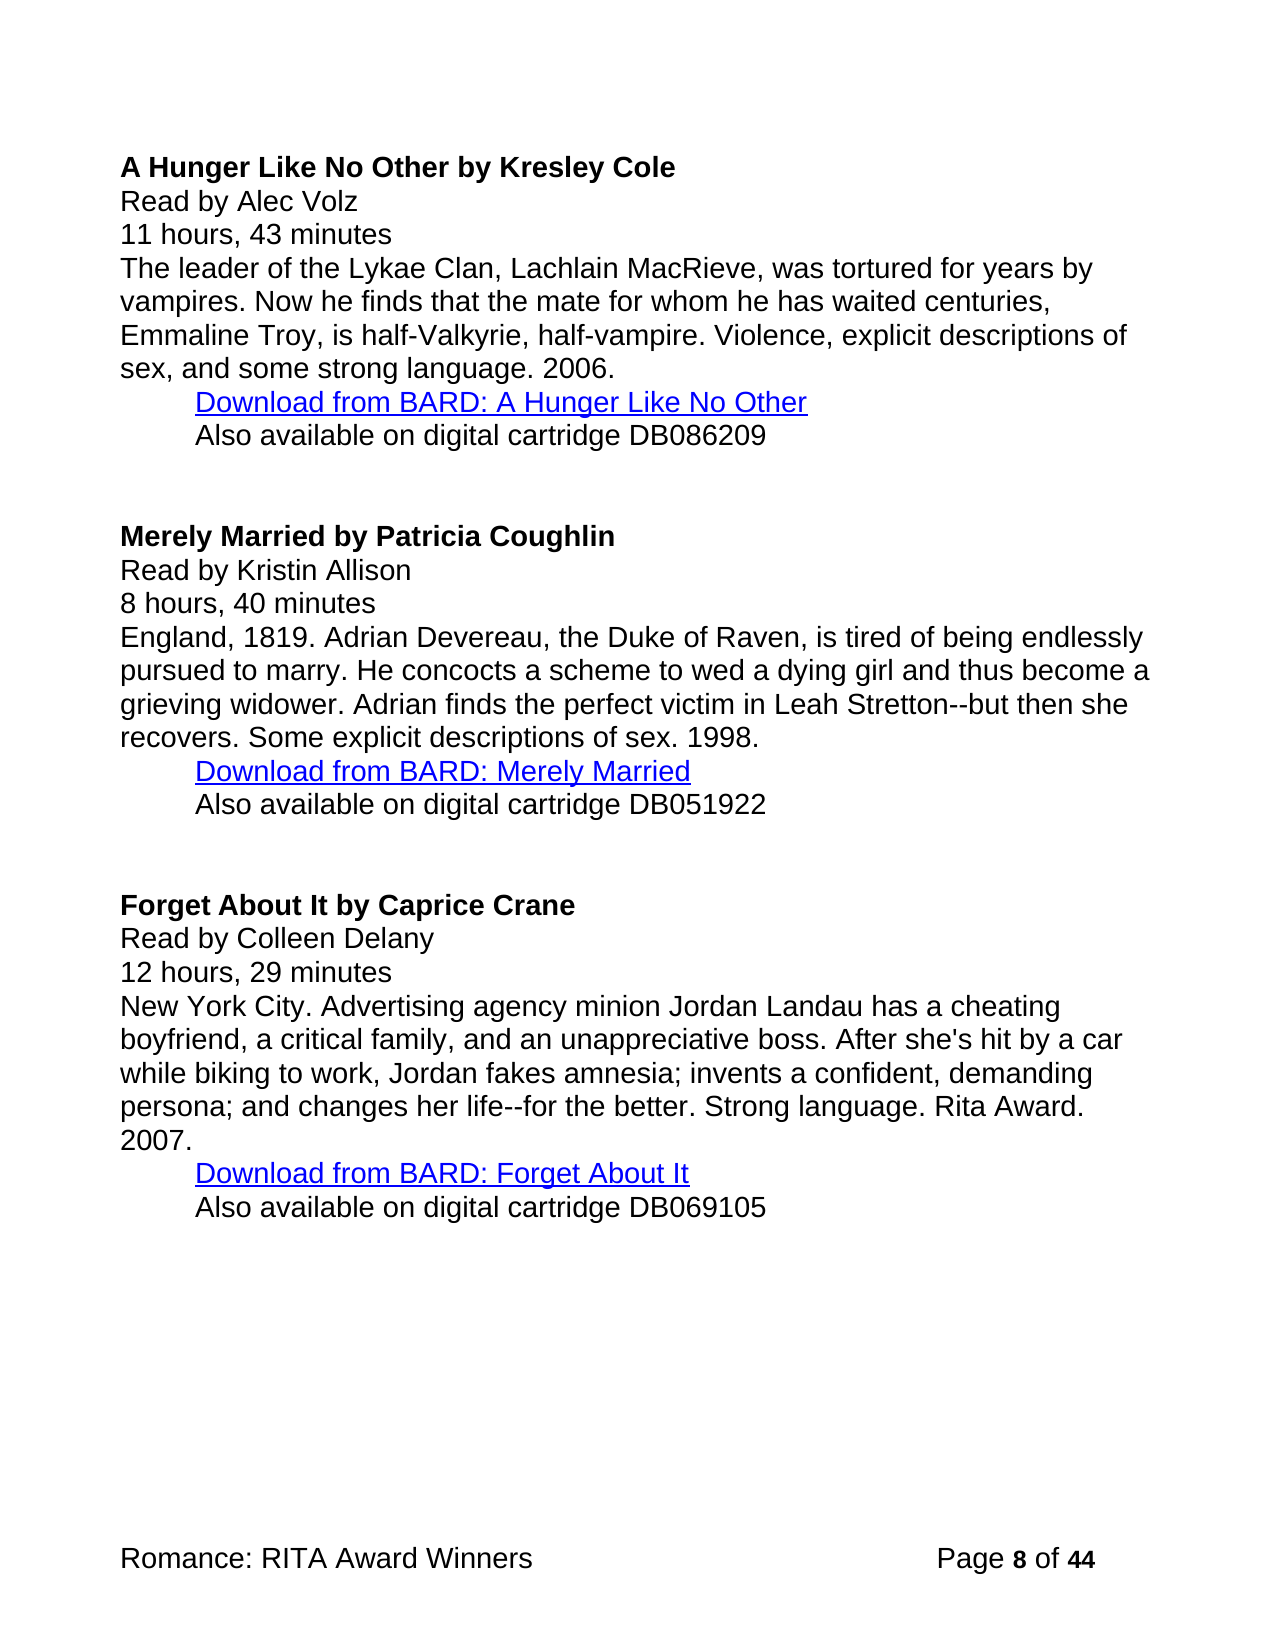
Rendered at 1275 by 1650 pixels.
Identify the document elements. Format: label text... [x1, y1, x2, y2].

text Also available on digital cartridge DB051922 [120, 787, 1155, 821]
text The leader of the Lykae Clan, Lachlain MacRieve, was tortured for years by vampires. Now he finds that the mate for whom he has waited centuries, Emmaline Troy, is half-Valkyrie, half-vampire. Violence, explicit descriptions of sex, and some strong language. 2006. [120, 251, 1155, 385]
text Download from BARD: A Hunger Like No Other [120, 385, 1155, 418]
text Download from BARD: Merely Married [120, 754, 1155, 787]
subtitle Forget About It by Caprice Crane [120, 888, 1155, 921]
text 12 hours, 29 minutes [120, 955, 1155, 988]
text 8 hours, 40 minutes [120, 586, 1155, 619]
text Read by Alec Volz [120, 183, 1155, 217]
text Also available on digital cartridge DB069105 [120, 1190, 1155, 1223]
text Also available on digital cartridge DB086209 [120, 418, 1155, 452]
text Read by Colleen Delany [120, 921, 1155, 955]
subtitle Merely Married by Patricia Coughlin [120, 519, 1155, 552]
text Download from BARD: Forget About It [120, 1156, 1155, 1190]
text New York City. Advertising agency minion Jordan Landau has a cheating boyfriend, a critical family, and an unappreciative boss. After she's hit by a car while biking to work, Jordan fakes amnesia; invents a confident, demanding persona; and changes her life--for the better. Strong language. Rita Award. 2007. [120, 988, 1155, 1156]
subtitle A Hunger Like No Other by Kresley Cole [120, 150, 1155, 183]
text England, 1819. Adrian Devereau, the Duke of Raven, is tired of being endlessly pursued to marry. He concocts a scheme to wed a dying girl and thus become a grieving widower. Adrian finds the perfect victim in Leah Stretton--but then she recovers. Some explicit descriptions of sex. 1998. [120, 619, 1155, 754]
text Read by Kristin Allison [120, 552, 1155, 586]
text 11 hours, 43 minutes [120, 217, 1155, 251]
